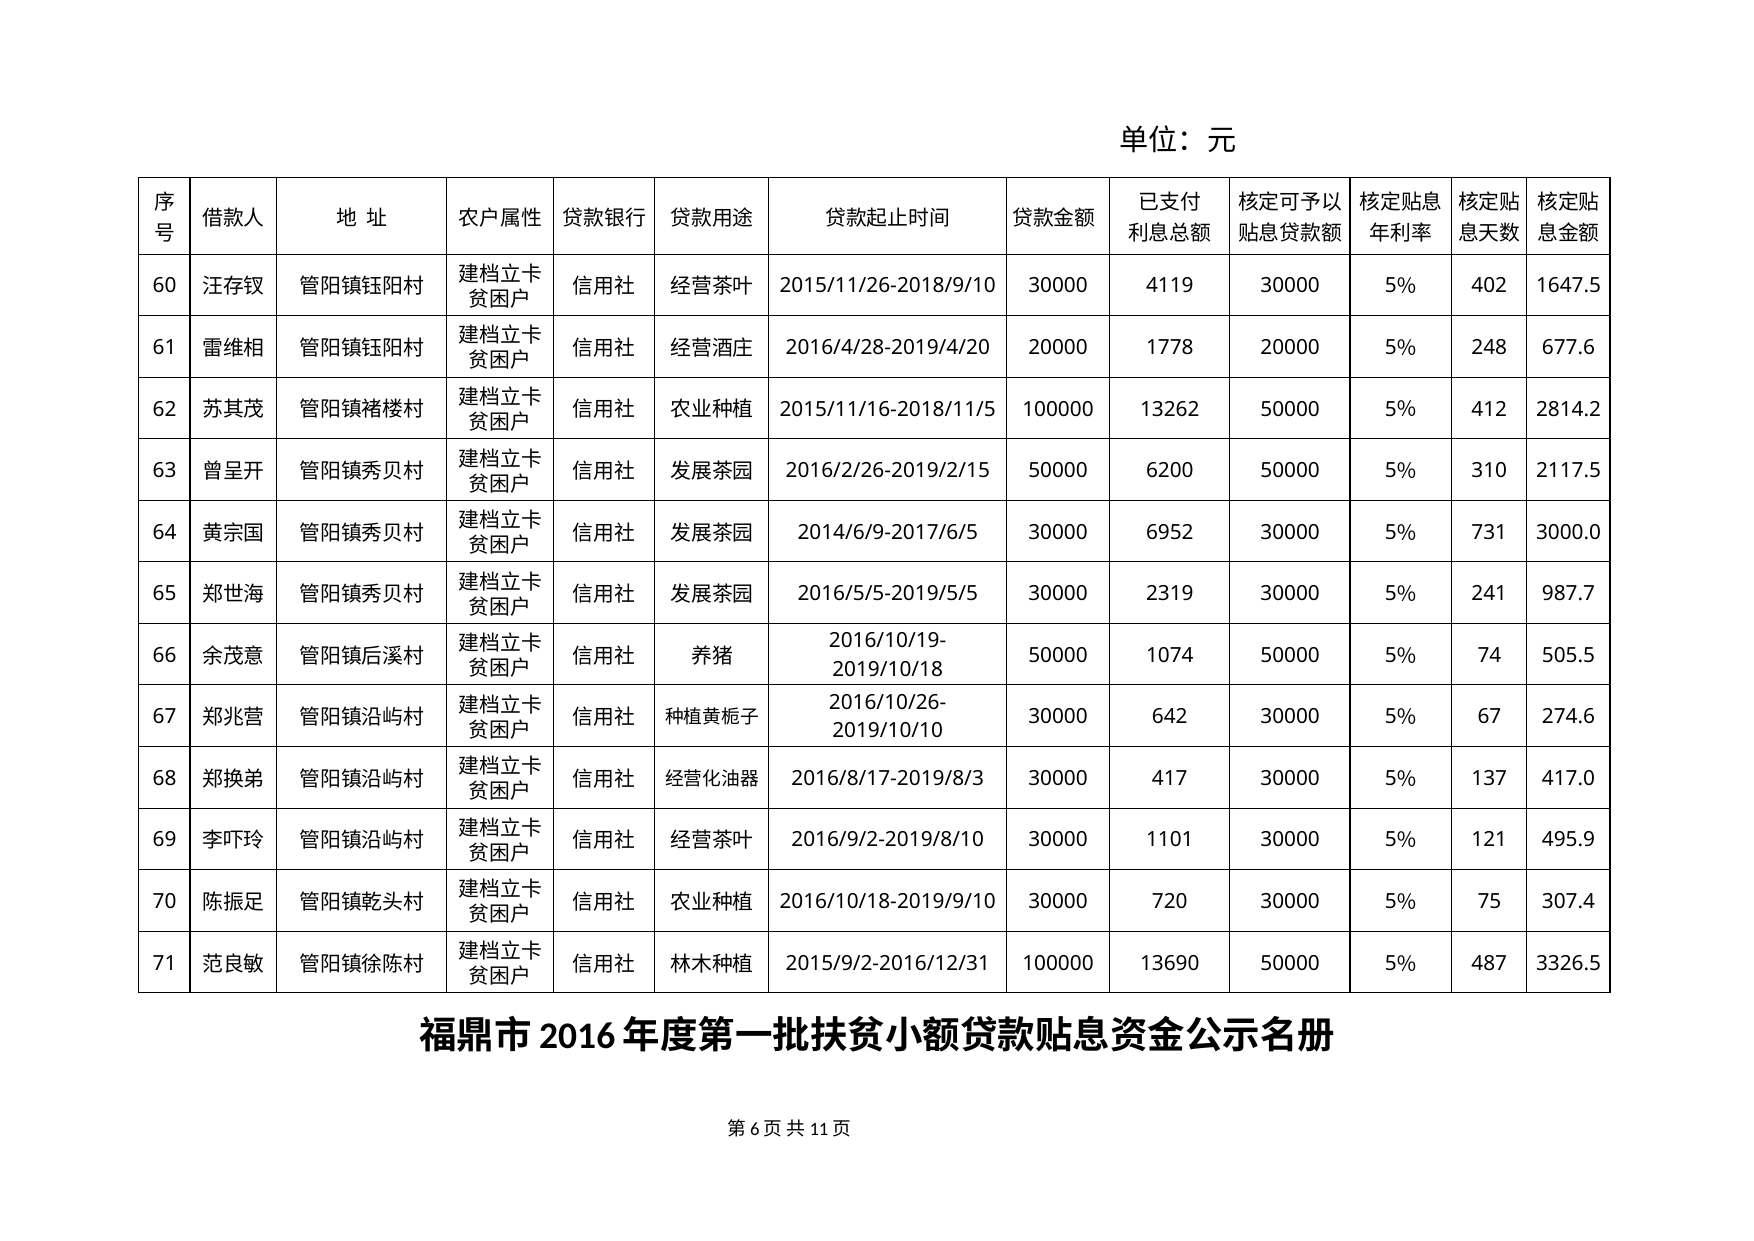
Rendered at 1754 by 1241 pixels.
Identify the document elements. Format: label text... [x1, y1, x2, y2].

table_cell 50000 [1230, 439, 1349, 500]
text 单位：元 [118, 104, 1636, 171]
table_cell 发展茶园 [655, 439, 768, 500]
table_cell 信用社 [554, 439, 654, 500]
table_cell 范良敏 [191, 932, 276, 992]
table_cell 管阳镇秀贝村 [277, 501, 446, 561]
table_cell 建档立卡贫困户 [447, 255, 553, 315]
table_cell 241 [1452, 562, 1526, 623]
table_cell 5％ [1351, 932, 1451, 992]
table_cell 65 [139, 562, 189, 623]
table_header 核定可予以 贴息贷款额 [1230, 178, 1349, 253]
table_cell 66 [139, 624, 189, 684]
table_cell 建档立卡贫困户 [447, 439, 553, 500]
table_cell 管阳镇后溪村 [277, 624, 446, 684]
table_cell 管阳镇徐陈村 [277, 932, 446, 992]
table_cell 5％ [1351, 378, 1451, 438]
table_cell 建档立卡贫困户 [447, 870, 553, 931]
table_cell 30000 [1230, 809, 1349, 869]
table_cell 农业种植 [655, 378, 768, 438]
table_cell 发展茶园 [655, 562, 768, 623]
table_cell 74 [1452, 624, 1526, 684]
table_cell 经营酒庄 [655, 316, 768, 377]
table_cell 402 [1452, 255, 1526, 315]
table_cell 64 [139, 501, 189, 561]
table_cell 黄宗国 [191, 501, 276, 561]
table_header 地 址 [277, 178, 446, 253]
table_cell 2016/10/19-2019/10/18 [769, 624, 1006, 684]
table_cell 5％ [1351, 439, 1451, 500]
table_cell 495.9 [1527, 809, 1609, 869]
table_cell 3326.5 [1527, 932, 1609, 992]
table_cell 2015/9/2-2016/12/31 [769, 932, 1006, 992]
table_cell 1647.5 [1527, 255, 1609, 315]
table_cell 61 [139, 316, 189, 377]
table_cell 2016/2/26-2019/2/15 [769, 439, 1006, 500]
table_cell 720 [1110, 870, 1229, 931]
table_cell 6200 [1110, 439, 1229, 500]
table_cell 苏其茂 [191, 378, 276, 438]
table_cell 建档立卡贫困户 [447, 624, 553, 684]
table_cell 1074 [1110, 624, 1229, 684]
table_cell 信用社 [554, 316, 654, 377]
table_cell 信用社 [554, 378, 654, 438]
table_cell 30000 [1230, 562, 1349, 623]
table_cell 63 [139, 439, 189, 500]
table_cell 987.7 [1527, 562, 1609, 623]
table_cell 731 [1452, 501, 1526, 561]
table_cell 信用社 [554, 685, 654, 746]
table_cell 274.6 [1527, 685, 1609, 746]
table_cell 管阳镇秀贝村 [277, 562, 446, 623]
table_cell 5％ [1351, 255, 1451, 315]
table_cell 2117.5 [1527, 439, 1609, 500]
table_header 农户属性 [447, 178, 553, 253]
table_cell 管阳镇沿屿村 [277, 809, 446, 869]
table_header 贷款起止时间 [769, 178, 1006, 253]
table_cell 67 [1452, 685, 1526, 746]
table_cell 487 [1452, 932, 1526, 992]
table_cell 71 [139, 932, 189, 992]
table_cell 2016/4/28-2019/4/20 [769, 316, 1006, 377]
table_cell 2016/10/26-2019/10/10 [769, 685, 1006, 746]
table_cell 13690 [1110, 932, 1229, 992]
table_cell 75 [1452, 870, 1526, 931]
table_cell 30000 [1230, 501, 1349, 561]
table_cell 30000 [1007, 685, 1109, 746]
table_cell 6952 [1110, 501, 1229, 561]
table_cell 30000 [1007, 809, 1109, 869]
table_cell 郑换弟 [191, 747, 276, 807]
table_cell 677.6 [1527, 316, 1609, 377]
table_cell 2814.2 [1527, 378, 1609, 438]
table_cell 30000 [1007, 501, 1109, 561]
table_cell 建档立卡贫困户 [447, 562, 553, 623]
table_header 核定贴 息天数 [1452, 178, 1526, 253]
table_header 序号 [139, 178, 189, 253]
table_header 贷款银行 [554, 178, 654, 253]
table_cell 2319 [1110, 562, 1229, 623]
table_cell 310 [1452, 439, 1526, 500]
table_cell 30000 [1007, 870, 1109, 931]
table_cell 经营茶叶 [655, 809, 768, 869]
table_cell 建档立卡贫困户 [447, 501, 553, 561]
table_cell 农业种植 [655, 870, 768, 931]
table_cell 5％ [1351, 562, 1451, 623]
table_cell 余茂意 [191, 624, 276, 684]
table_cell 505.5 [1527, 624, 1609, 684]
table_header 贷款用途 [655, 178, 768, 253]
table_cell 2015/11/26-2018/9/10 [769, 255, 1006, 315]
text 福鼎市2016年度第一批扶贫小额贷款贴息资金公示名册 [118, 171, 1636, 1065]
table_cell 管阳镇沿屿村 [277, 685, 446, 746]
table_cell 管阳镇褚楼村 [277, 378, 446, 438]
table_cell 100000 [1007, 378, 1109, 438]
table_cell 发展茶园 [655, 501, 768, 561]
table_cell 68 [139, 747, 189, 807]
table_cell 2014/6/9-2017/6/5 [769, 501, 1006, 561]
table_cell 经营茶叶 [655, 255, 768, 315]
table_cell 307.4 [1527, 870, 1609, 931]
table_cell 62 [139, 378, 189, 438]
table_cell 建档立卡贫困户 [447, 316, 553, 377]
table_cell 林木种植 [655, 932, 768, 992]
table_cell 信用社 [554, 870, 654, 931]
table_cell 50000 [1007, 439, 1109, 500]
table_cell 5％ [1351, 809, 1451, 869]
table_cell 李吓玲 [191, 809, 276, 869]
table_cell 曾呈开 [191, 439, 276, 500]
table_cell 5％ [1351, 870, 1451, 931]
table_cell 5％ [1351, 316, 1451, 377]
table_cell 1101 [1110, 809, 1229, 869]
table_cell 建档立卡贫困户 [447, 685, 553, 746]
table_cell 50000 [1007, 624, 1109, 684]
table_cell 50000 [1230, 378, 1349, 438]
table_cell 信用社 [554, 932, 654, 992]
table_cell 雷维相 [191, 316, 276, 377]
table_cell 建档立卡贫困户 [447, 747, 553, 807]
table_cell 30000 [1230, 685, 1349, 746]
table_cell 5％ [1351, 685, 1451, 746]
table_cell 412 [1452, 378, 1526, 438]
table_cell 69 [139, 809, 189, 869]
table_cell 137 [1452, 747, 1526, 807]
table_cell 20000 [1230, 316, 1349, 377]
table_cell 种植黄栀子 [655, 685, 768, 746]
table_cell 100000 [1007, 932, 1109, 992]
table_cell 50000 [1230, 932, 1349, 992]
table_cell 70 [139, 870, 189, 931]
table_cell 50000 [1230, 624, 1349, 684]
table_cell 30000 [1007, 255, 1109, 315]
table_cell 30000 [1230, 870, 1349, 931]
table_cell 信用社 [554, 747, 654, 807]
table_cell 信用社 [554, 809, 654, 869]
table_cell 2016/10/18-2019/9/10 [769, 870, 1006, 931]
table_cell 30000 [1007, 747, 1109, 807]
table_cell 642 [1110, 685, 1229, 746]
table_cell 汪存钗 [191, 255, 276, 315]
table_cell 2016/9/2-2019/8/10 [769, 809, 1006, 869]
table_cell 管阳镇钰阳村 [277, 255, 446, 315]
table_cell 管阳镇乾头村 [277, 870, 446, 931]
table_header 借款人 [191, 178, 276, 253]
table_cell 30000 [1230, 747, 1349, 807]
table_cell 121 [1452, 809, 1526, 869]
table_cell 建档立卡贫困户 [447, 932, 553, 992]
table_cell 5％ [1351, 501, 1451, 561]
table_cell 经营化油器 [655, 747, 768, 807]
table_cell 30000 [1007, 562, 1109, 623]
table_cell 2016/8/17-2019/8/3 [769, 747, 1006, 807]
table_cell 67 [139, 685, 189, 746]
table_cell 417 [1110, 747, 1229, 807]
table_cell 20000 [1007, 316, 1109, 377]
table_cell 1778 [1110, 316, 1229, 377]
table_cell 信用社 [554, 562, 654, 623]
table_cell 郑兆营 [191, 685, 276, 746]
table_cell 5％ [1351, 624, 1451, 684]
table_cell 建档立卡贫困户 [447, 809, 553, 869]
table_cell 信用社 [554, 501, 654, 561]
table_cell 13262 [1110, 378, 1229, 438]
table_cell 建档立卡贫困户 [447, 378, 553, 438]
table_cell 信用社 [554, 624, 654, 684]
table_cell 陈振足 [191, 870, 276, 931]
table_cell 养猪 [655, 624, 768, 684]
table_header 核定贴息 年利率 [1351, 178, 1451, 253]
table_cell 2016/5/5-2019/5/5 [769, 562, 1006, 623]
table_cell 30000 [1230, 255, 1349, 315]
table_cell 2015/11/16-2018/11/5 [769, 378, 1006, 438]
table_cell 3000.0 [1527, 501, 1609, 561]
table_cell 管阳镇沿屿村 [277, 747, 446, 807]
table_cell 248 [1452, 316, 1526, 377]
table_cell 信用社 [554, 255, 654, 315]
table_cell 5％ [1351, 747, 1451, 807]
table_cell 管阳镇秀贝村 [277, 439, 446, 500]
table_cell 4119 [1110, 255, 1229, 315]
table_header 已支付 利息总额 [1110, 178, 1229, 253]
table_cell 60 [139, 255, 189, 315]
table_cell 417.0 [1527, 747, 1609, 807]
table_header 贷款金额 [1007, 178, 1109, 253]
table_cell 管阳镇钰阳村 [277, 316, 446, 377]
table_cell 郑世海 [191, 562, 276, 623]
table_header 核定贴 息金额 [1527, 178, 1609, 253]
